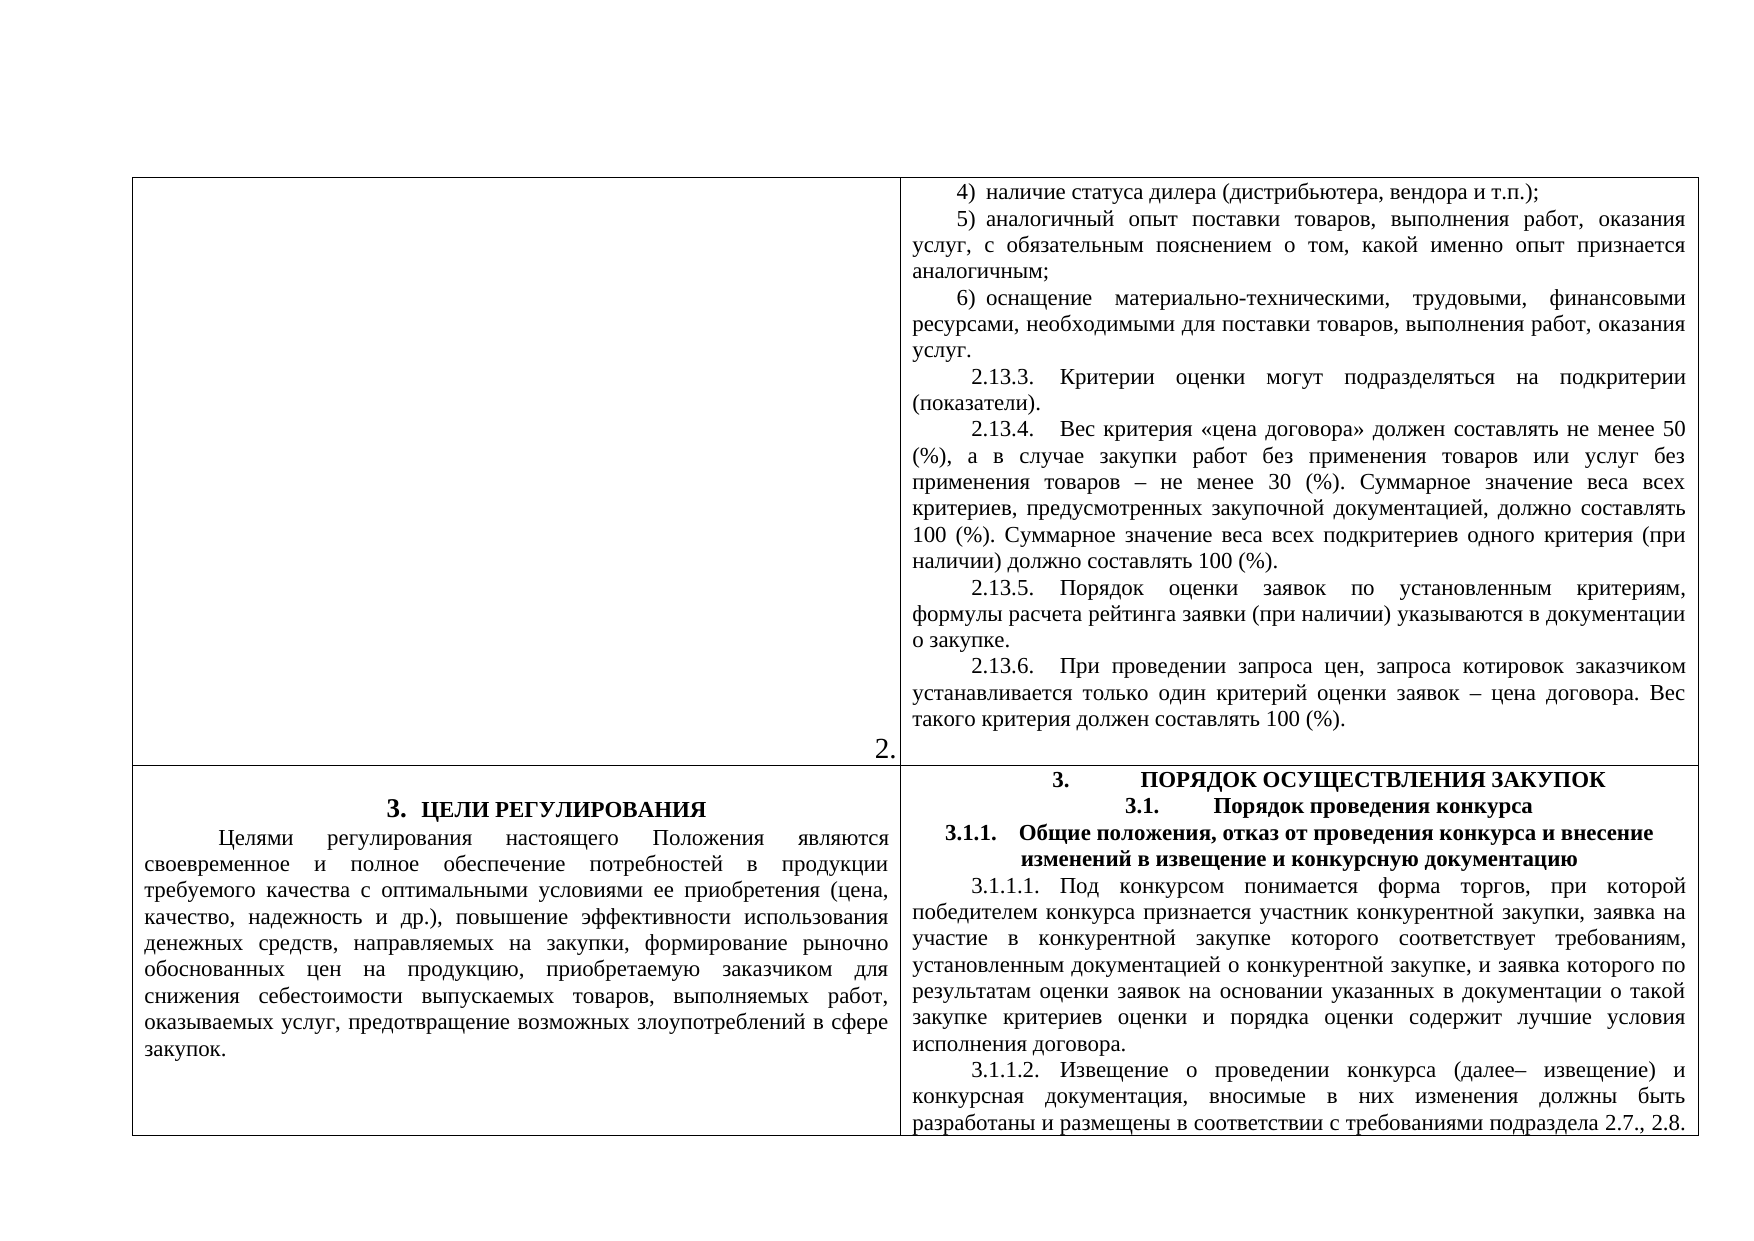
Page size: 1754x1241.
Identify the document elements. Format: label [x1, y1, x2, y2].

table_cell [133, 178, 900, 765]
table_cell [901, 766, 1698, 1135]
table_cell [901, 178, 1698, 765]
table_cell [133, 766, 900, 1135]
